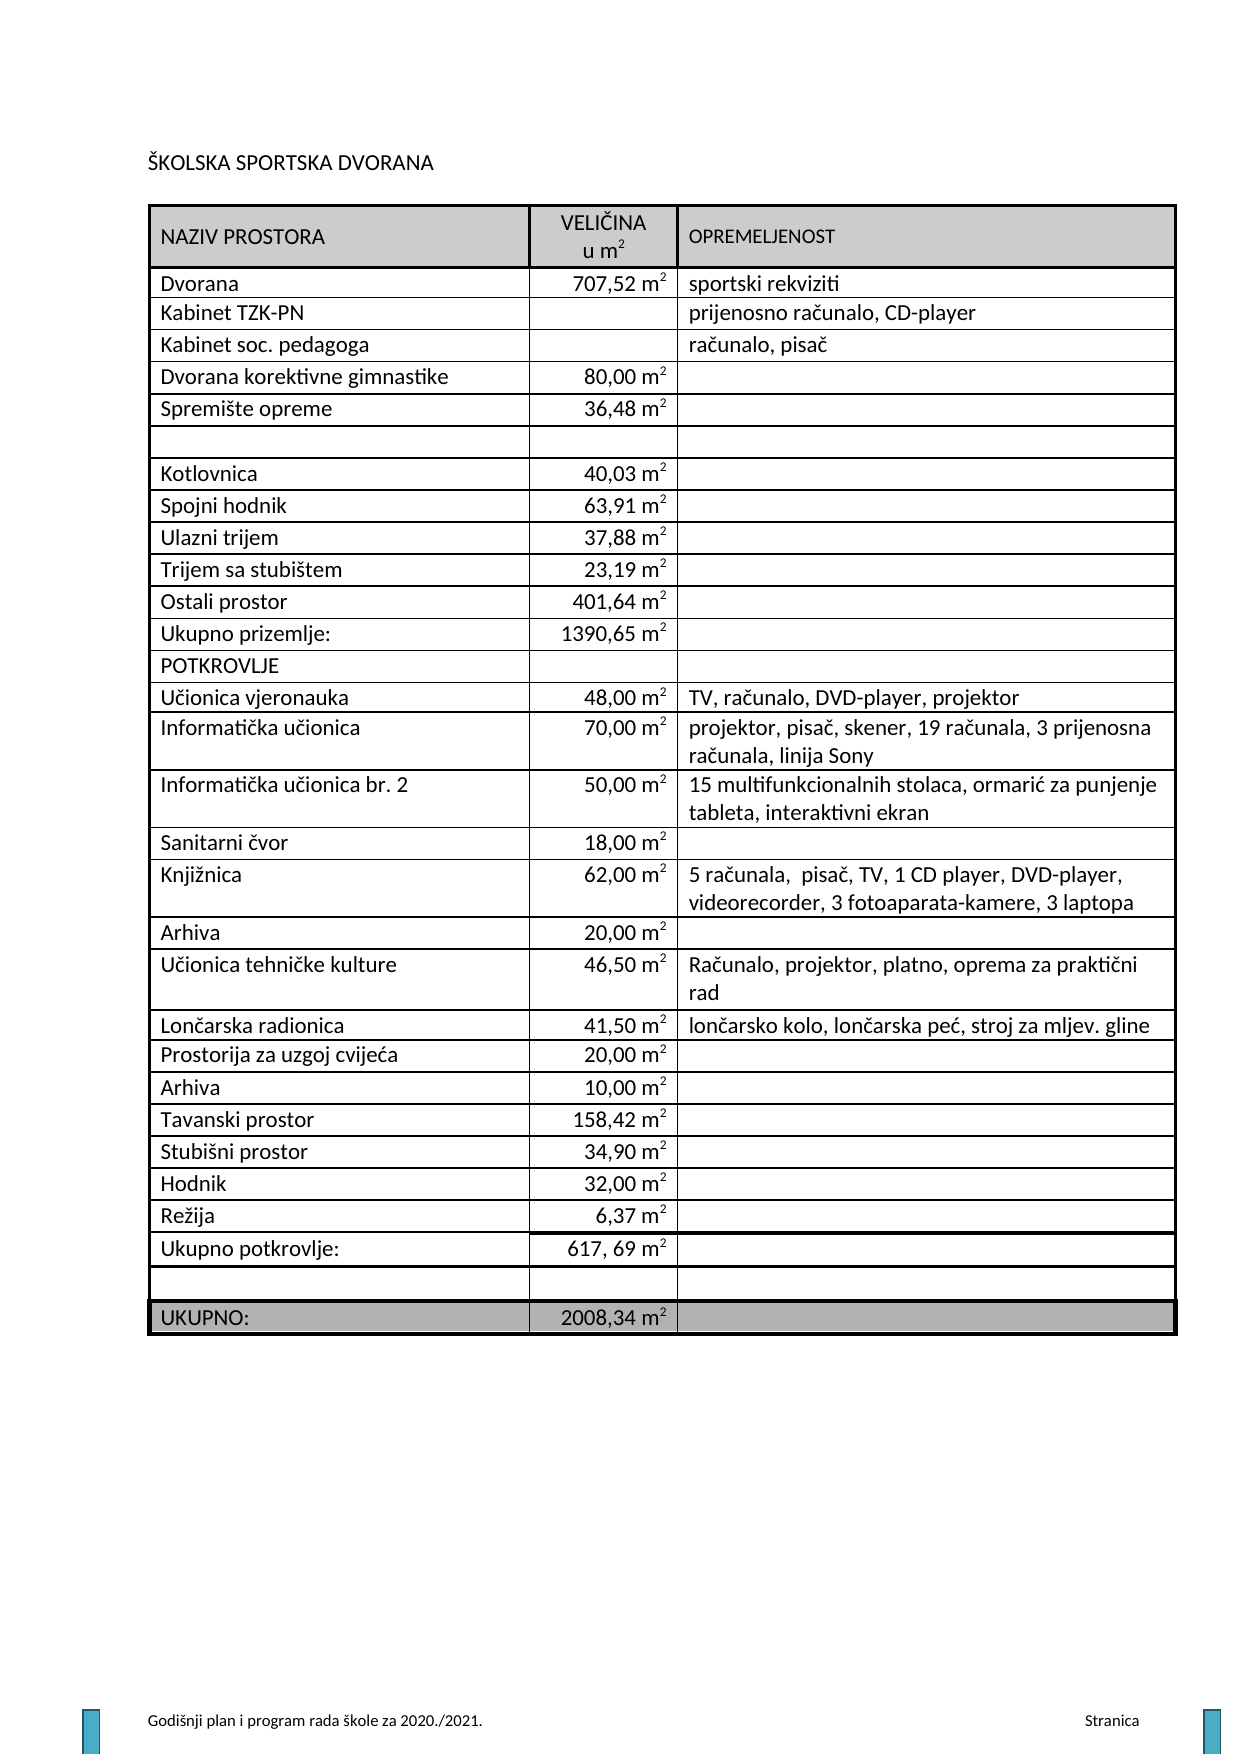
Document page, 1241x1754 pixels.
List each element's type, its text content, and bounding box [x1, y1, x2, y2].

table_cell Arhiva [151, 918, 529, 948]
table_cell 37,88 m2 [530, 523, 677, 553]
table_header NAZIV PROSTORA [151, 207, 528, 266]
table_cell UKUPNO: [152, 1303, 529, 1331]
table_cell lončarsko kolo, lončarska peć, stroj za mljev. gline [678, 1011, 1174, 1039]
table_cell Prostorija za uzgoj cvijeća [151, 1041, 529, 1071]
table_cell 6,37 m2 [530, 1201, 677, 1231]
table_cell 158,42 m2 [530, 1105, 677, 1135]
table_cell 48,00 m2 [530, 683, 677, 711]
table_cell Dvorana korektivne gimnastike [151, 362, 529, 393]
table_cell 41,50 m2 [530, 1011, 677, 1039]
table_cell POTKROVLJE [151, 651, 529, 682]
table_cell 23,19 m2 [530, 555, 677, 585]
table_cell [678, 1201, 1174, 1231]
table_cell [678, 1105, 1174, 1135]
table_cell TV, računalo, DVD-player, projektor [678, 683, 1174, 711]
table_cell Učionica vjeronauka [151, 683, 529, 711]
table_cell Informatička učionica [151, 713, 529, 769]
table_cell 1390,65 m2 [530, 619, 677, 649]
table_cell Hodnik [151, 1169, 529, 1199]
table_cell 36,48 m2 [530, 395, 677, 425]
table_cell Režija [151, 1201, 529, 1231]
table_cell [678, 491, 1174, 521]
table_cell Dvorana [151, 269, 529, 297]
table_header OPREMELJENOST [679, 207, 1174, 266]
table_cell [151, 427, 529, 457]
table_cell 63,91 m2 [530, 491, 677, 521]
table_cell računalo, pisač [678, 330, 1174, 361]
table_cell 10,00 m2 [530, 1073, 677, 1103]
table_cell Sanitarni čvor [151, 828, 529, 858]
table_cell 2008,34 m2 [530, 1303, 677, 1331]
table_cell Ukupno potkrovlje: [151, 1233, 529, 1265]
table_cell [678, 362, 1174, 393]
table_cell 40,03 m2 [530, 459, 677, 489]
table_cell [678, 1073, 1174, 1103]
table_cell Ukupno prizemlje: [151, 619, 529, 649]
table_cell [530, 1268, 677, 1299]
table_header VELIČINA u m2 [531, 207, 676, 266]
table_cell [678, 395, 1174, 425]
table_cell Spremište opreme [151, 395, 529, 425]
table_cell [678, 828, 1174, 858]
table_cell [678, 1268, 1174, 1299]
table_cell 15 multifunkcionalnih stolaca, ormarić za punjenje tableta, interaktivni ekran [678, 771, 1174, 826]
table_cell [678, 587, 1174, 617]
table_cell Ostali prostor [151, 587, 529, 617]
table_cell Kabinet TZK-PN [151, 298, 529, 329]
table_cell [678, 459, 1174, 489]
table_cell [530, 330, 677, 361]
table_cell [678, 1235, 1174, 1265]
table_cell 80,00 m2 [530, 362, 677, 393]
table_cell 18,00 m2 [530, 828, 677, 858]
table_cell [530, 298, 677, 329]
table_cell sportski rekviziti [678, 269, 1174, 297]
table_cell 20,00 m2 [530, 1041, 677, 1071]
table_cell [678, 918, 1174, 948]
table_cell [530, 651, 677, 682]
table_cell prijenosno računalo, CD-player [678, 298, 1174, 329]
table_cell [678, 427, 1174, 457]
table_cell 34,90 m2 [530, 1137, 677, 1167]
table_cell Spojni hodnik [151, 491, 529, 521]
table_cell Trijem sa stubištem [151, 555, 529, 585]
table_cell projektor, pisač, skener, 19 računala, 3 prijenosna računala, linija Sony [678, 713, 1174, 769]
table_cell [678, 1041, 1174, 1071]
table_cell Kotlovnica [151, 459, 529, 489]
table_cell Stubišni prostor [151, 1137, 529, 1167]
table_cell Učionica tehničke kulture [151, 950, 529, 1009]
table_cell Knjižnica [151, 860, 529, 916]
table_cell 46,50 m2 [530, 950, 677, 1009]
table_cell [678, 619, 1174, 649]
table_cell [678, 651, 1174, 682]
table_cell 20,00 m2 [530, 918, 677, 948]
table_cell [151, 1268, 529, 1299]
table_cell Lončarska radionica [151, 1011, 529, 1039]
table_cell 401,64 m2 [530, 587, 677, 617]
table_cell 5 računala, pisač, TV, 1 CD player, DVD-player, videorecorder, 3 fotoaparata-kamere, 3 laptopa [678, 860, 1174, 916]
table_cell Ulazni trijem [151, 523, 529, 553]
table_cell 62,00 m2 [530, 860, 677, 916]
table_cell Tavanski prostor [151, 1105, 529, 1135]
table_cell 50,00 m2 [530, 771, 677, 826]
table_cell [678, 1303, 1173, 1331]
table_cell Informatička učionica br. 2 [151, 771, 529, 826]
table_cell 617, 69 m2 [530, 1235, 677, 1265]
table_cell 32,00 m2 [530, 1169, 677, 1199]
table_cell Arhiva [151, 1073, 529, 1103]
table_cell 707,52 m2 [530, 269, 677, 297]
table_cell [678, 1137, 1174, 1167]
table_cell [678, 555, 1174, 585]
table_cell Računalo, projektor, platno, oprema za praktični rad [678, 950, 1174, 1009]
table_cell [678, 523, 1174, 553]
table_cell Kabinet soc. pedagoga [151, 330, 529, 361]
table_cell [530, 427, 677, 457]
table_cell [678, 1169, 1174, 1199]
text ŠKOLSKA SPORTSKA DVORANA [148, 148, 1093, 176]
table_cell 70,00 m2 [530, 713, 677, 769]
